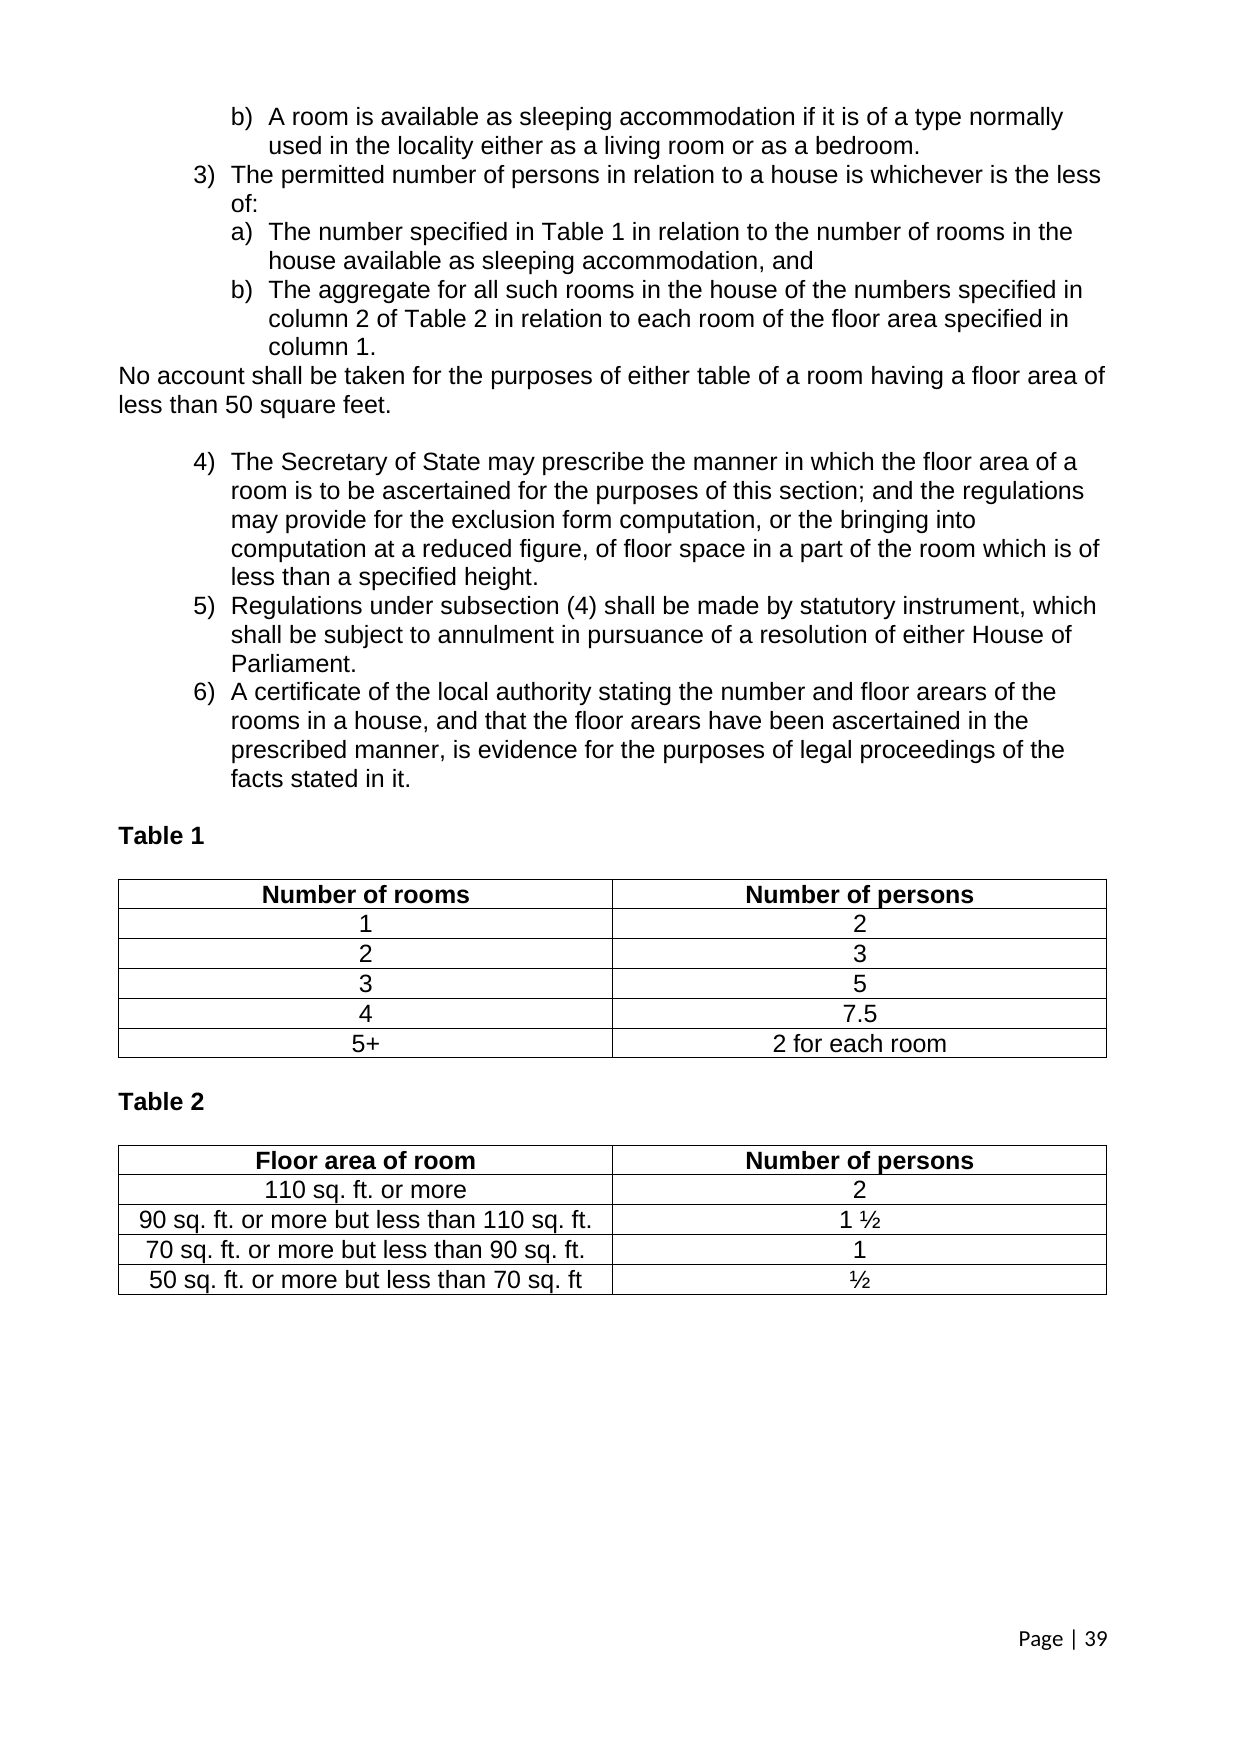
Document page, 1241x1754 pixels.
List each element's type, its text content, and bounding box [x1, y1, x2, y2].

table_cell 1 [119, 909, 612, 938]
list Regulations under subsection (4) shall be made by statutory instrument, which shall be subject to annulment in pursuance of a resolution of either House of Parliament. [193, 591, 1107, 677]
table_header Number of persons [613, 880, 1106, 908]
list The Secretary of State may prescribe the manner in which the floor area of a room is to be ascertained for the purposes of this section; and the regulations may provide for the exclusion form computation, or the bringing into computation at a reduced figure, of floor space in a part of the room which is of less than a specified height. [193, 447, 1107, 591]
list The number specified in Table 1 in relation to the number of rooms in the house available as sleeping accommodation, and [231, 217, 1107, 275]
table_cell 5 [613, 969, 1106, 998]
table_cell 5+ [119, 1029, 612, 1057]
table_header Number of persons [613, 1146, 1106, 1174]
table_cell 2 for each room [613, 1029, 1106, 1057]
table_cell 7.5 [613, 999, 1106, 1027]
table_header Floor area of room [119, 1146, 612, 1174]
table_cell 4 [119, 999, 612, 1027]
list The aggregate for all such rooms in the house of the numbers specified in column 2 of Table 2 in relation to each room of the floor area specified in column 1. [231, 275, 1107, 361]
table_cell 70 sq. ft. or more but less than 90 sq. ft. [119, 1235, 612, 1264]
table_cell 1 [613, 1235, 1106, 1264]
text Table 2 [118, 1087, 1107, 1116]
table_cell 2 [613, 1175, 1106, 1204]
text Table 1 [118, 821, 1107, 850]
table_cell 2 [119, 939, 612, 968]
list A room is available as sleeping accommodation if it is of a type normally used in the locality either as a living room or as a bedroom. [231, 102, 1107, 160]
table_cell ½ [613, 1265, 1106, 1293]
table_cell 110 sq. ft. or more [119, 1175, 612, 1204]
table_cell 1 ½ [613, 1205, 1106, 1234]
text No account shall be taken for the purposes of either table of a room having a floor area of less than 50 square feet. [118, 361, 1107, 418]
list The permitted number of persons in relation to a house is whichever is the less of: [193, 160, 1107, 217]
table_cell 2 [613, 909, 1106, 938]
table_cell 50 sq. ft. or more but less than 70 sq. ft [119, 1265, 612, 1293]
table_cell 3 [613, 939, 1106, 968]
table_cell 3 [119, 969, 612, 998]
table_cell 90 sq. ft. or more but less than 110 sq. ft. [119, 1205, 612, 1234]
table_header Number of rooms [119, 880, 612, 908]
list A certificate of the local authority stating the number and floor arears of the rooms in a house, and that the floor arears have been ascertained in the prescribed manner, is evidence for the purposes of legal proceedings of the facts stated in it. [193, 677, 1107, 792]
